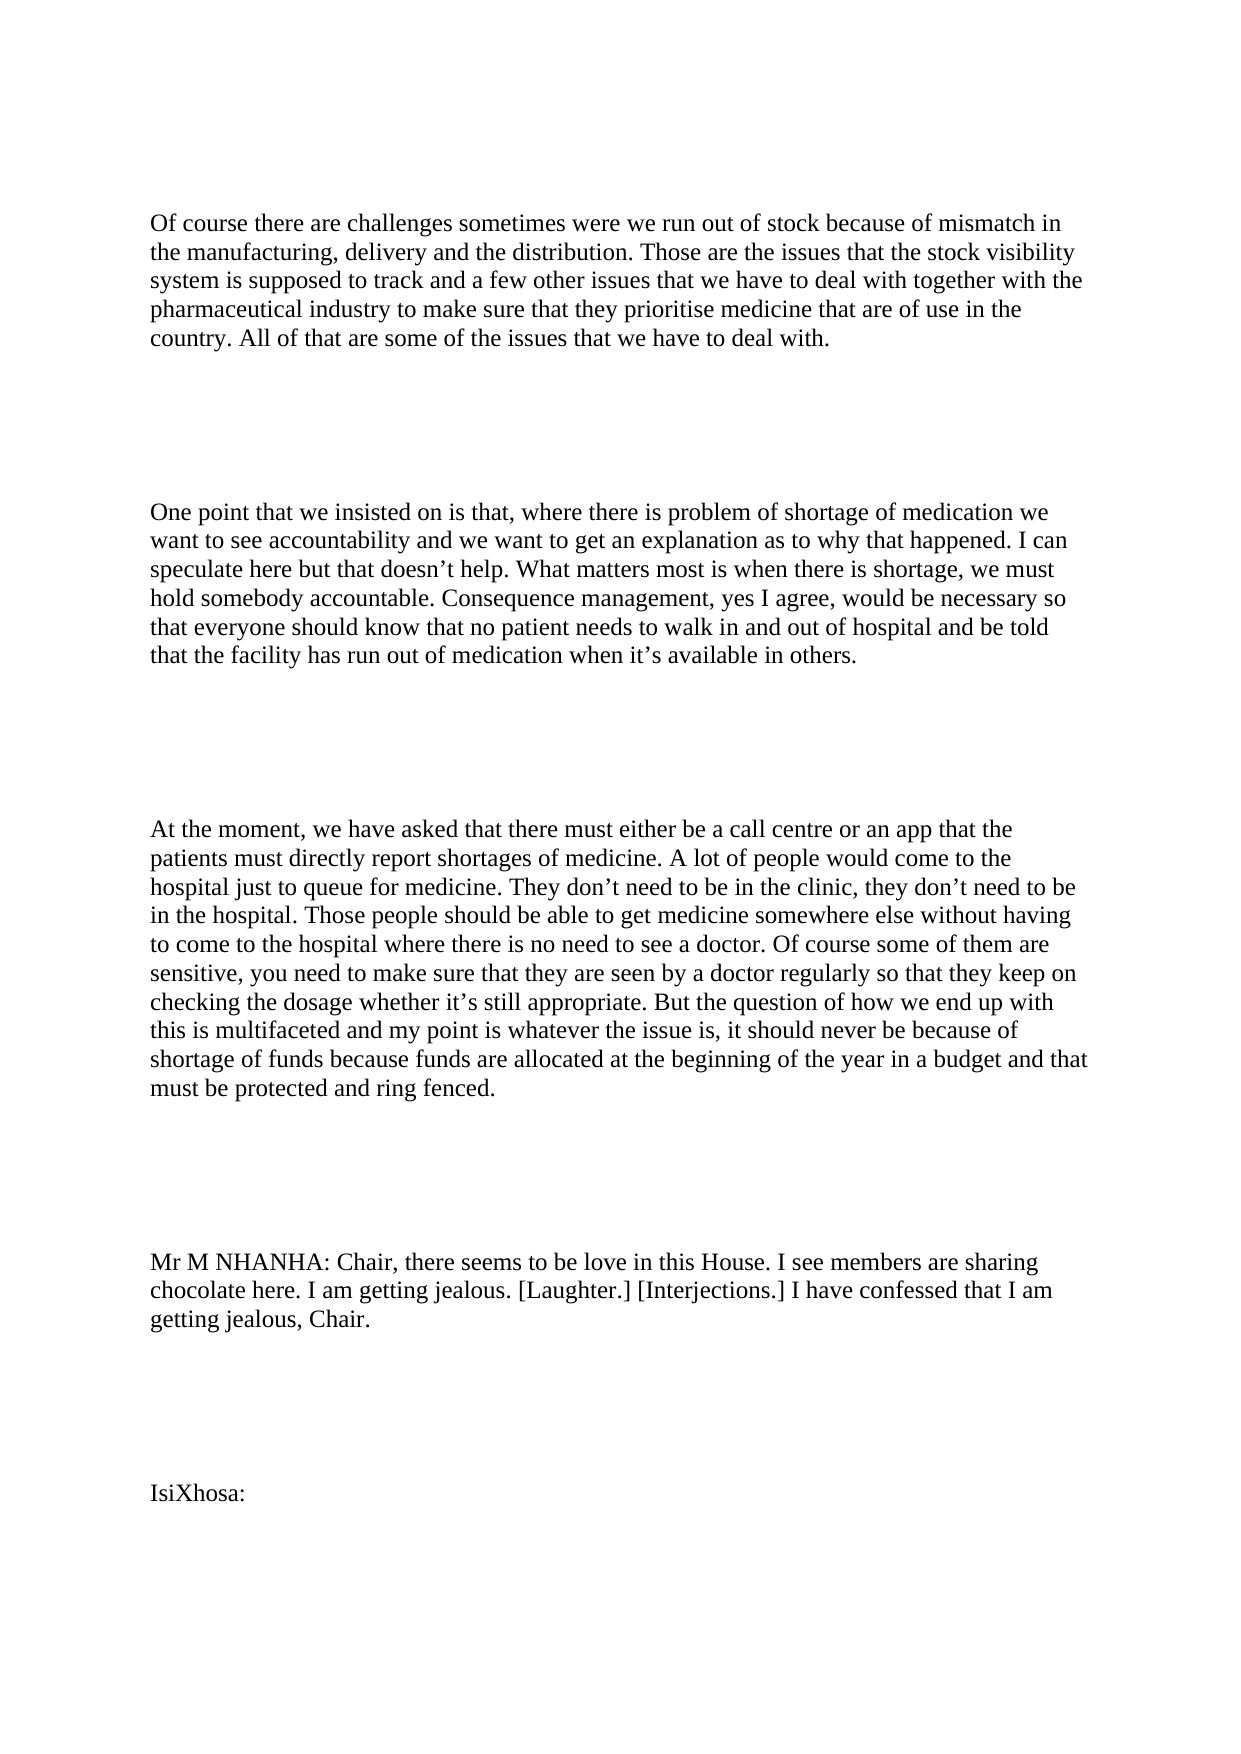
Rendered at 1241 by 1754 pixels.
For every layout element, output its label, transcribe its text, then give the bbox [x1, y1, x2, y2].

text At the moment, we have asked that there must either be a call centre or an app that the patients must directly report shortages of medicine. A lot of people would come to the hospital just to queue for medicine. They don’t need to be in the clinic, they don’t need to be in the hospital. Those people should be able to get medicine somewhere else without having to come to the hospital where there is no need to see a doctor. Of course some of them are sensitive, you need to make sure that they are seen by a doctor regularly so that they keep on checking the dosage whether it’s still appropriate. But the question of how we end up with this is multifaceted and my point is whatever the issue is, it should never be because of shortage of funds because funds are allocated at the beginning of the year in a budget and that must be protected and ring fenced. [150, 814, 1090, 1102]
text Mr M NHANHA: Chair, there seems to be love in this House. I see members are sharing chocolate here. I am getting jealous. [Laughter.] [Interjections.] I have confessed that I am getting jealous, Chair. [150, 1247, 1090, 1333]
text Of course there are challenges sometimes were we run out of stock because of mismatch in the manufacturing, delivery and the distribution. Those are the issues that the stock visibility system is supposed to track and a few other issues that we have to deal with together with the pharmaceutical industry to make sure that they prioritise medicine that are of use in the country. All of that are some of the issues that we have to deal with. [150, 208, 1090, 352]
text One point that we insisted on is that, where there is problem of shortage of medication we want to see accountability and we want to get an explanation as to why that happened. I can speculate here but that doesn’t help. What matters most is when there is shortage, we must hold somebody accountable. Consequence management, yes I agree, would be necessary so that everyone should know that no patient needs to walk in and out of hospital and be told that the facility has run out of medication when it’s available in others. [150, 497, 1090, 669]
text IsiXhosa: [150, 1478, 1090, 1507]
